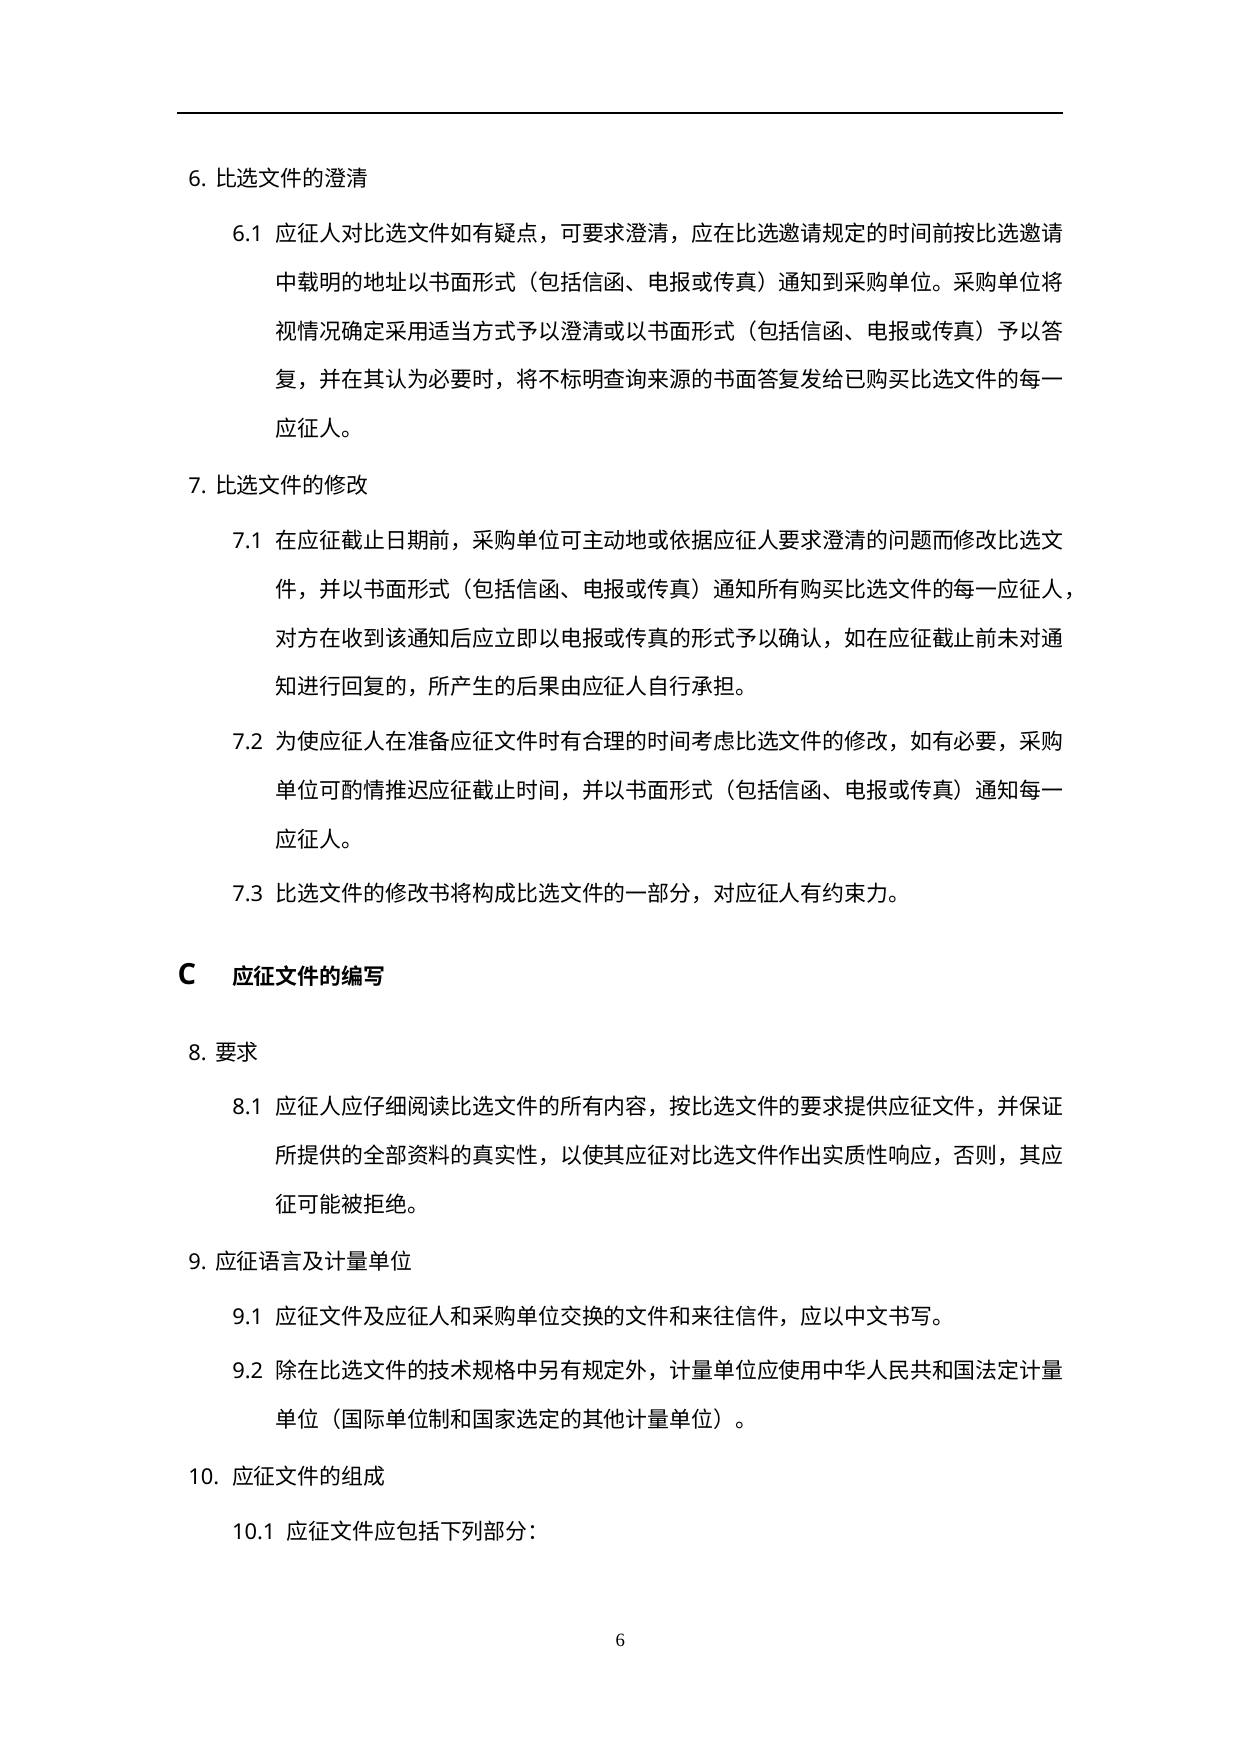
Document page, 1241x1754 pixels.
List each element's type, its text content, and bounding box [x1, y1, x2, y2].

list 除在比选文件的技术规格中另有规定外，计量单位应使用中华人民共和国法定计量单位（国际单位制和国家选定的其他计量单位）。 [232, 1353, 1064, 1434]
subtitle 应征文件的编写 [177, 941, 1064, 1006]
list 在应征截止日期前，采购单位可主动地或依据应征人要求澄清的问题而修改比选文件，并以书面形式（包括信函、电报或传真）通知所有购买比选文件的每一应征人，对方在收到该通知后应立即以电报或传真的形式予以确认，如在应征截止前未对通知进行回复的，所产生的后果由应征人自行承担。 [232, 523, 1064, 701]
subtitle 比选文件的澄清 [188, 162, 1064, 194]
subtitle 比选文件的修改 [188, 469, 1064, 501]
list 应征人应仔细阅读比选文件的所有内容，按比选文件的要求提供应征文件，并保证所提供的全部资料的真实性，以使其应征对比选文件作出实质性响应，否则，其应征可能被拒绝。 [232, 1089, 1064, 1219]
subtitle 应征文件的组成 [188, 1460, 1064, 1492]
list 为使应征人在准备应征文件时有合理的时间考虑比选文件的修改，如有必要，采购单位可酌情推迟应征截止时间，并以书面形式（包括信函、电报或传真）通知每一应征人。 [232, 724, 1064, 854]
list 比选文件的修改书将构成比选文件的一部分，对应征人有约束力。 [232, 876, 1064, 908]
list 应征文件应包括下列部分： [232, 1514, 1064, 1546]
subtitle 应征语言及计量单位 [188, 1244, 1064, 1277]
subtitle 要求 [188, 1035, 1064, 1068]
list 应征人对比选文件如有疑点，可要求澄清，应在比选邀请规定的时间前按比选邀请中载明的地址以书面形式（包括信函、电报或传真）通知到采购单位。采购单位将视情况确定采用适当方式予以澄清或以书面形式（包括信函、电报或传真）予以答复，并在其认为必要时，将不标明查询来源的书面答复发给已购买比选文件的每一应征人。 [232, 216, 1064, 443]
list 应征文件及应征人和采购单位交换的文件和来往信件，应以中文书写。 [232, 1298, 1064, 1331]
